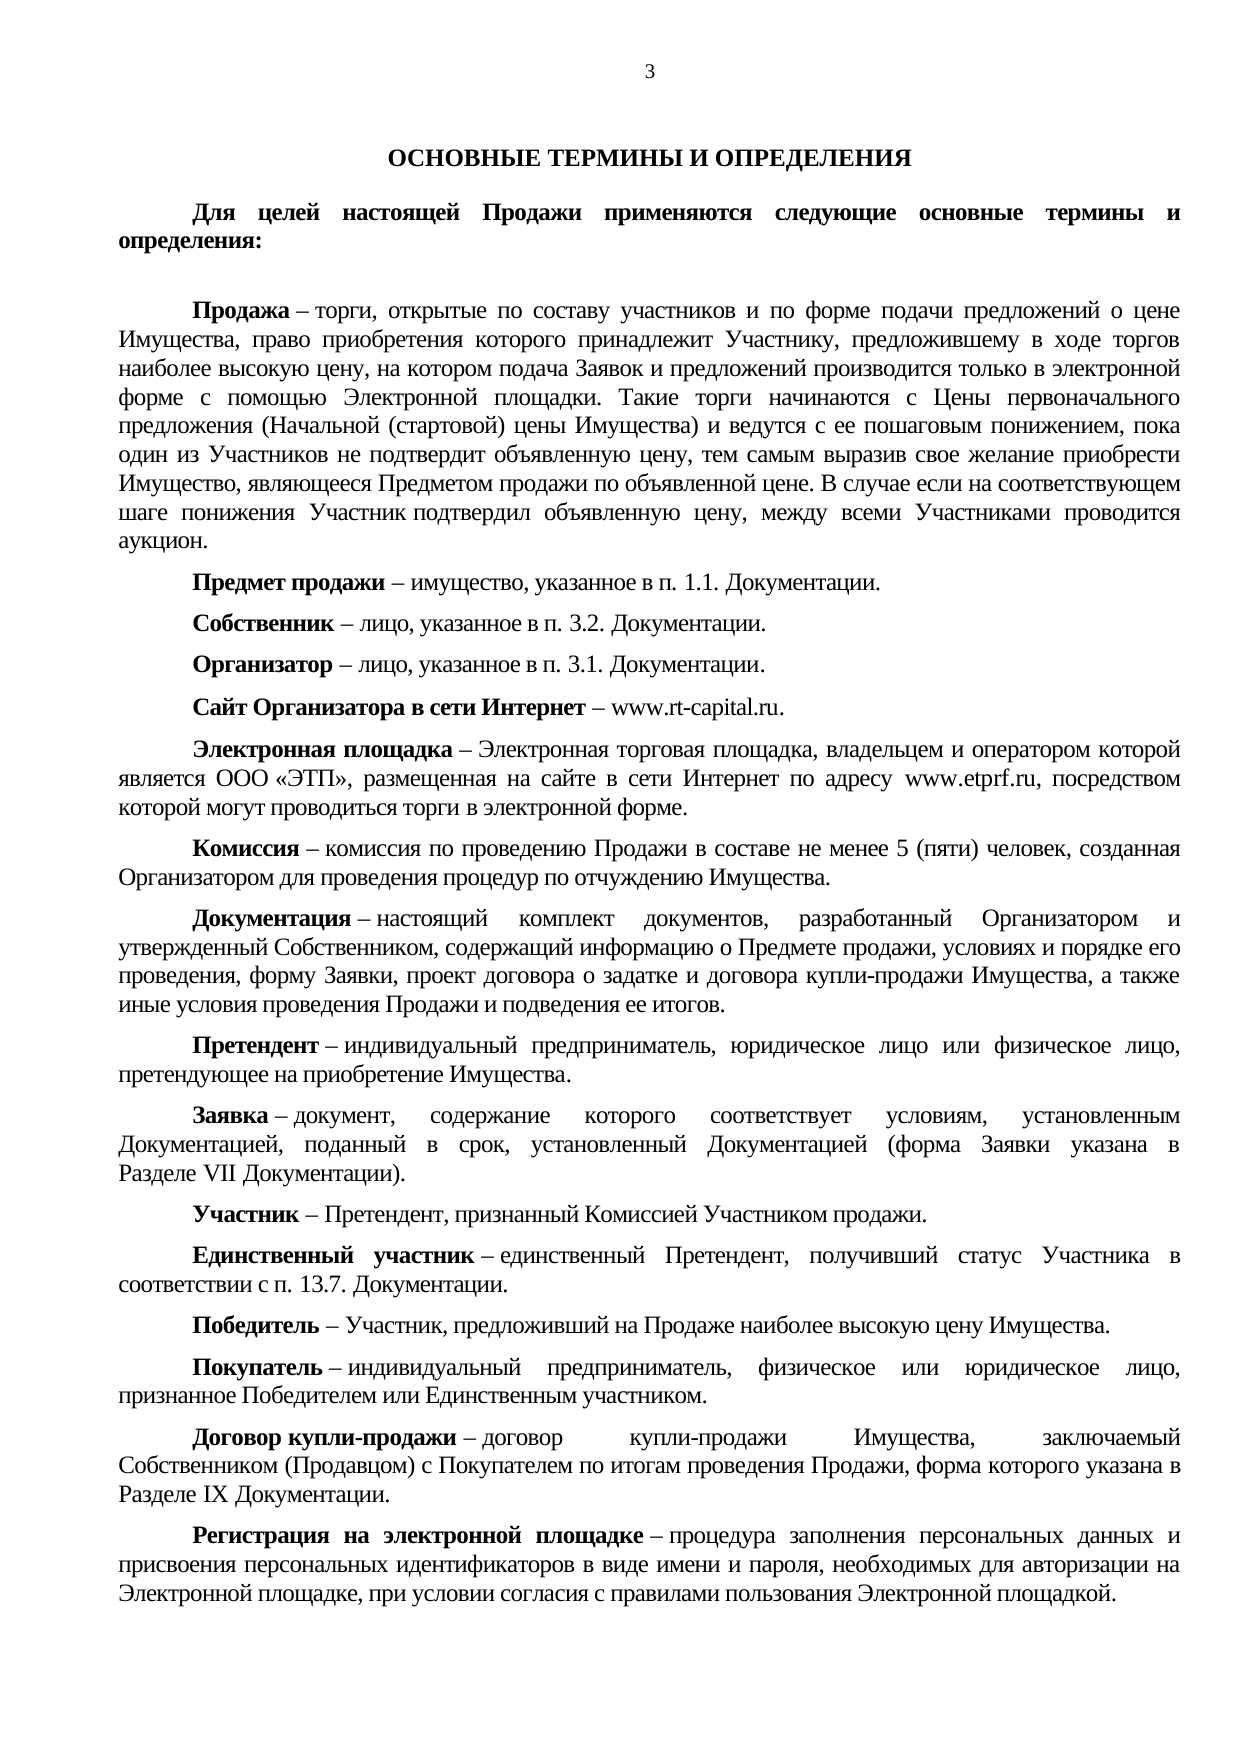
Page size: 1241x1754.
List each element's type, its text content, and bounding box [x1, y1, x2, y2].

text Сайт Организатора в сети Интернет – www.rt-capital.ru. [118, 691, 1181, 722]
text Собственник – лицо, указанное в п. 3.2. Документации. [118, 608, 1181, 637]
text Заявка – документ, содержание которого соответствует условиям, установленным Документацией, поданный в срок, установленный Документацией (форма Заявки указана в Разделе VII Документации). [118, 1101, 1181, 1187]
text Организатор – лицо, указанное в п. 3.1. Документации. [118, 649, 1181, 678]
text Регистрация на электронной площадке – процедура заполнения персональных данных и присвоения персональных идентификаторов в виде имени и пароля, необходимых для авторизации на Электронной площадке, при условии согласия с правилами пользования Электронной площадкой. [118, 1521, 1181, 1607]
text Единственный участник – единственный Претендент, получивший статус Участника в соответствии с п. 13.7. Документации. [118, 1241, 1181, 1298]
text Для целей настоящей Продажи применяются следующие основные термины и определения: [118, 197, 1181, 254]
text Документация – настоящий комплект документов, разработанный Организатором и утвержденный Собственником, содержащий информацию о Предмете продажи, условиях и порядке его проведения, форму Заявки, проект договора о задатке и договора купли-продажи Имущества, а также иные условия проведения Продажи и подведения ее итогов. [118, 903, 1181, 1018]
text Предмет продажи – имущество, указанное в п. 1.1. Документации. [118, 567, 1181, 596]
text Победитель – Участник, предложивший на Продаже наиболее высокую цену Имущества. [118, 1311, 1181, 1339]
text Претендент – индивидуальный предприниматель, юридическое лицо или физическое лицо, претендующее на приобретение Имущества. [118, 1031, 1181, 1088]
text Электронная площадка – Электронная торговая площадка, владельцем и оператором которой является ООО «ЭТП», размещенная на сайте в сети Интернет по адресу www.etprf.ru, посредством которой могут проводиться торги в электронной форме. [118, 734, 1181, 821]
text ОСНОВНЫЕ ТЕРМИНЫ И ОПРЕДЕЛЕНИЯ [118, 143, 1181, 172]
text Договор купли-продажи – договор купли-продажи Имущества, заключаемый Собственником (Продавцом) с Покупателем по итогам проведения Продажи, форма которого указана в Разделе IX Документации. [118, 1422, 1181, 1508]
text Комиссия – комиссия по проведению Продажи в составе не менее 5 (пяти) человек, созданная Организатором для проведения процедур по отчуждению Имущества. [118, 833, 1181, 891]
text Продажа – торги, открытые по составу участников и по форме подачи предложений о цене Имущества, право приобретения которого принадлежит Участнику, предложившему в ходе торгов наиболее высокую цену, на котором подача Заявок и предложений производится только в электронной форме с помощью Электронной площадки. Такие торги начинаются с Цены первоначального предложения (Начальной (стартовой) цены Имущества) и ведутся с ее пошаговым понижением, пока один из Участников не подтвердит объявленную цену, тем самым выразив свое желание приобрести Имущество, являющееся Предметом продажи по объявленной цене. В случае если на соответствующем шаге понижения Участник подтвердил объявленную цену, между всеми Участниками проводится аукцион. [118, 296, 1181, 554]
text Покупатель – индивидуальный предприниматель, физическое или юридическое лицо, признанное Победителем или Единственным участником. [118, 1352, 1181, 1409]
text Участник – Претендент, признанный Комиссией Участником продажи. [118, 1199, 1181, 1228]
